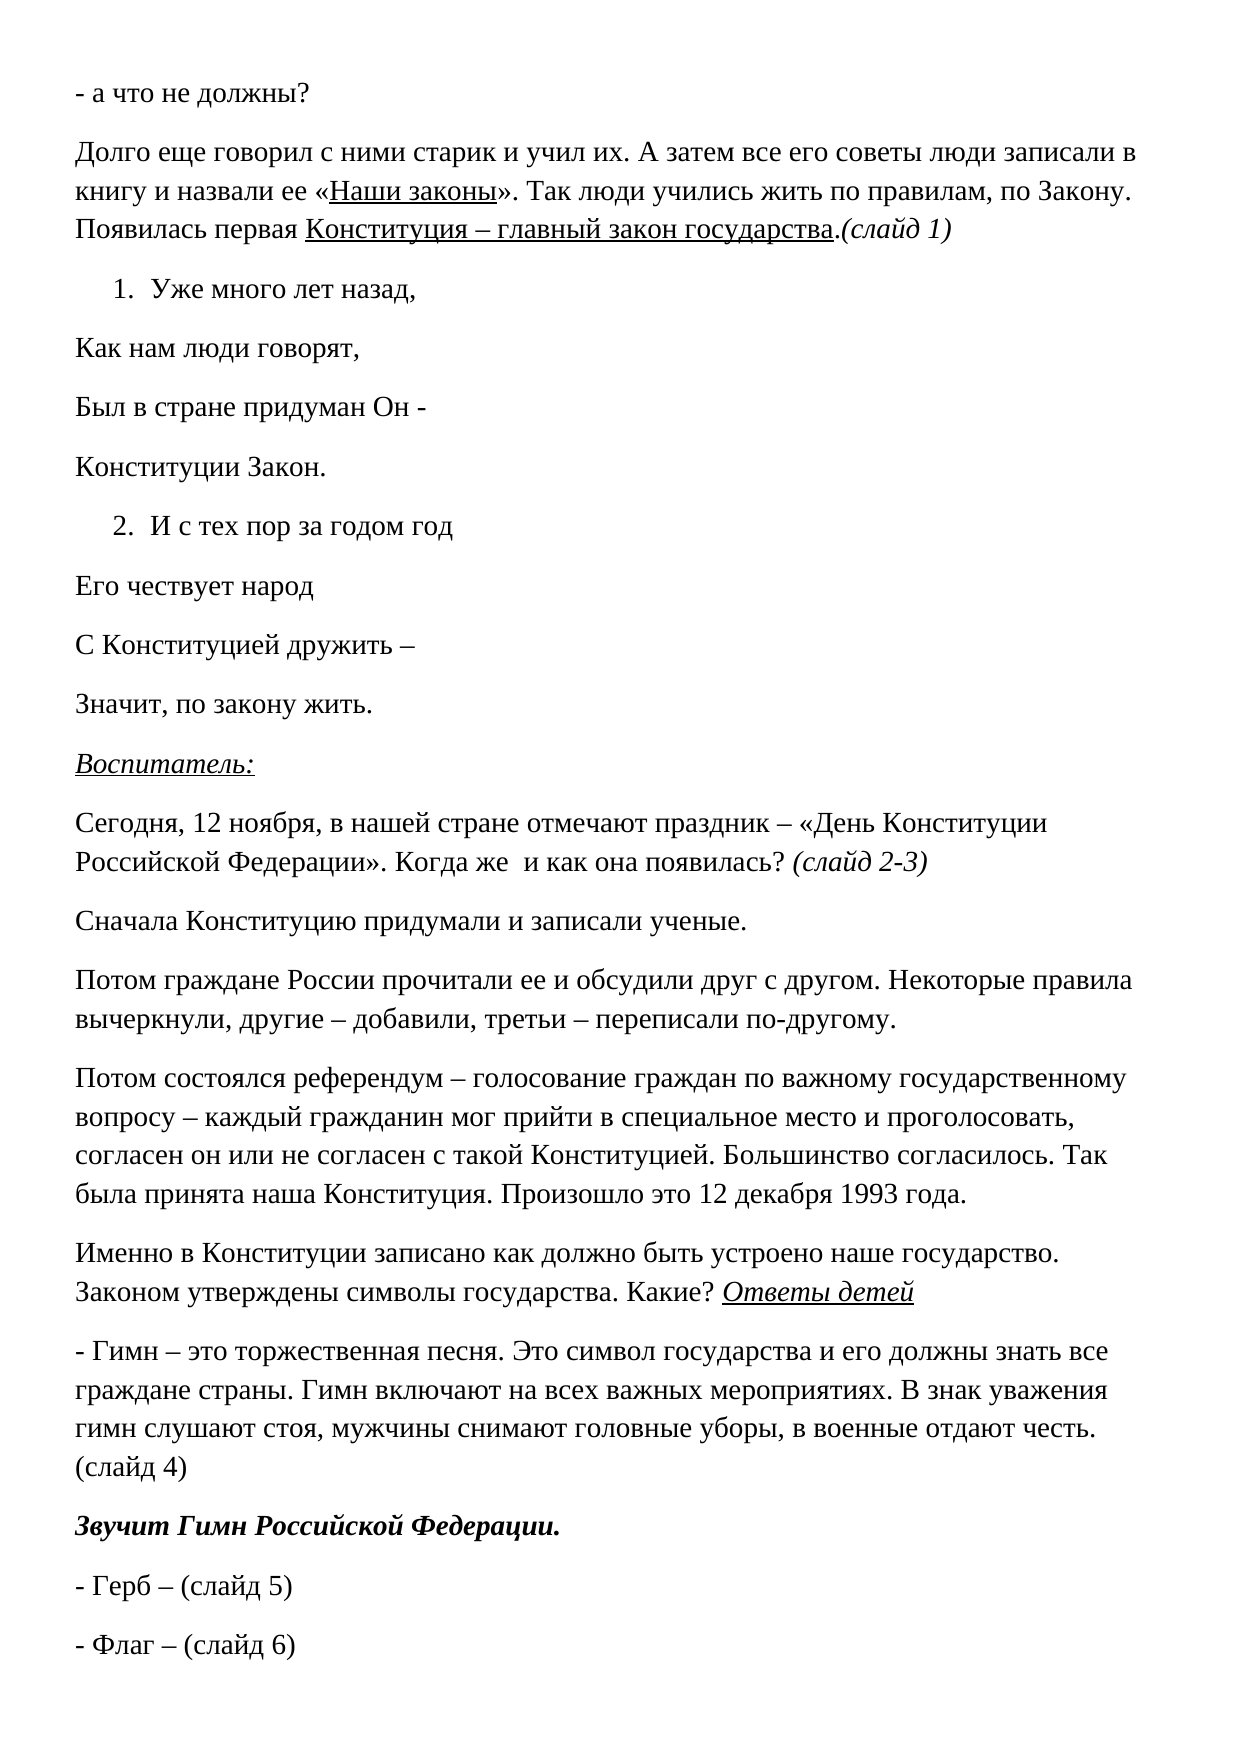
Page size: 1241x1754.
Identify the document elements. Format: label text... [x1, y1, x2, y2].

list И с тех пор за годом год [112, 508, 1165, 542]
text Воспитатель: [75, 746, 1165, 779]
text С Конституцией дружить – [75, 627, 1165, 661]
text Его чествует народ [75, 568, 1165, 601]
text Конституции Закон. [75, 449, 1165, 482]
text Сегодня, 12 ноября, в нашей стране отмечают праздник – «День Конституции Российской Федерации». Когда же и как она появилась? (слайд 2-3) [75, 805, 1165, 877]
text - а что не должны? [75, 75, 1165, 108]
text - Флаг – (слайд 6) [75, 1627, 1165, 1661]
text Был в стране придуман Он - [75, 389, 1165, 423]
text Как нам люди говорят, [75, 330, 1165, 364]
list Уже много лет назад, [112, 271, 1165, 304]
text - Герб – (слайд 5) [75, 1568, 1165, 1601]
text Сначала Конституцию придумали и записали ученые. [75, 903, 1165, 937]
text Значит, по закону жить. [75, 686, 1165, 720]
text - Гимн – это торжественная песня. Это символ государства и его должны знать все граждане страны. Гимн включают на всех важных мероприятиях. В знак уважения гимн слушают стоя, мужчины снимают головные уборы, в военные отдают честь. (слайд 4) [75, 1333, 1165, 1482]
text Звучит Гимн Российской Федерации. [75, 1508, 1165, 1542]
text Потом граждане России прочитали ее и обсудили друг с другом. Некоторые правила вычеркнули, другие – добавили, третьи – переписали по-другому. [75, 962, 1165, 1034]
text Потом состоялся референдум – голосование граждан по важному государственному вопросу – каждый гражданин мог прийти в специальное место и проголосовать, согласен он или не согласен с такой Конституцией. Большинство согласилось. Так была принята наша Конституция. Произошло это 12 декабря 1993 года. [75, 1060, 1165, 1209]
text Долго еще говорил с ними старик и учил их. А затем все его советы люди записали в книгу и назвали ее «Наши законы». Так люди учились жить по правилам, по Закону. Появилась первая Конституция – главный закон государства.(слайд 1) [75, 134, 1165, 245]
text Именно в Конституции записано как должно быть устроено наше государство. Законом утверждены символы государства. Какие? Ответы детей [75, 1235, 1165, 1307]
